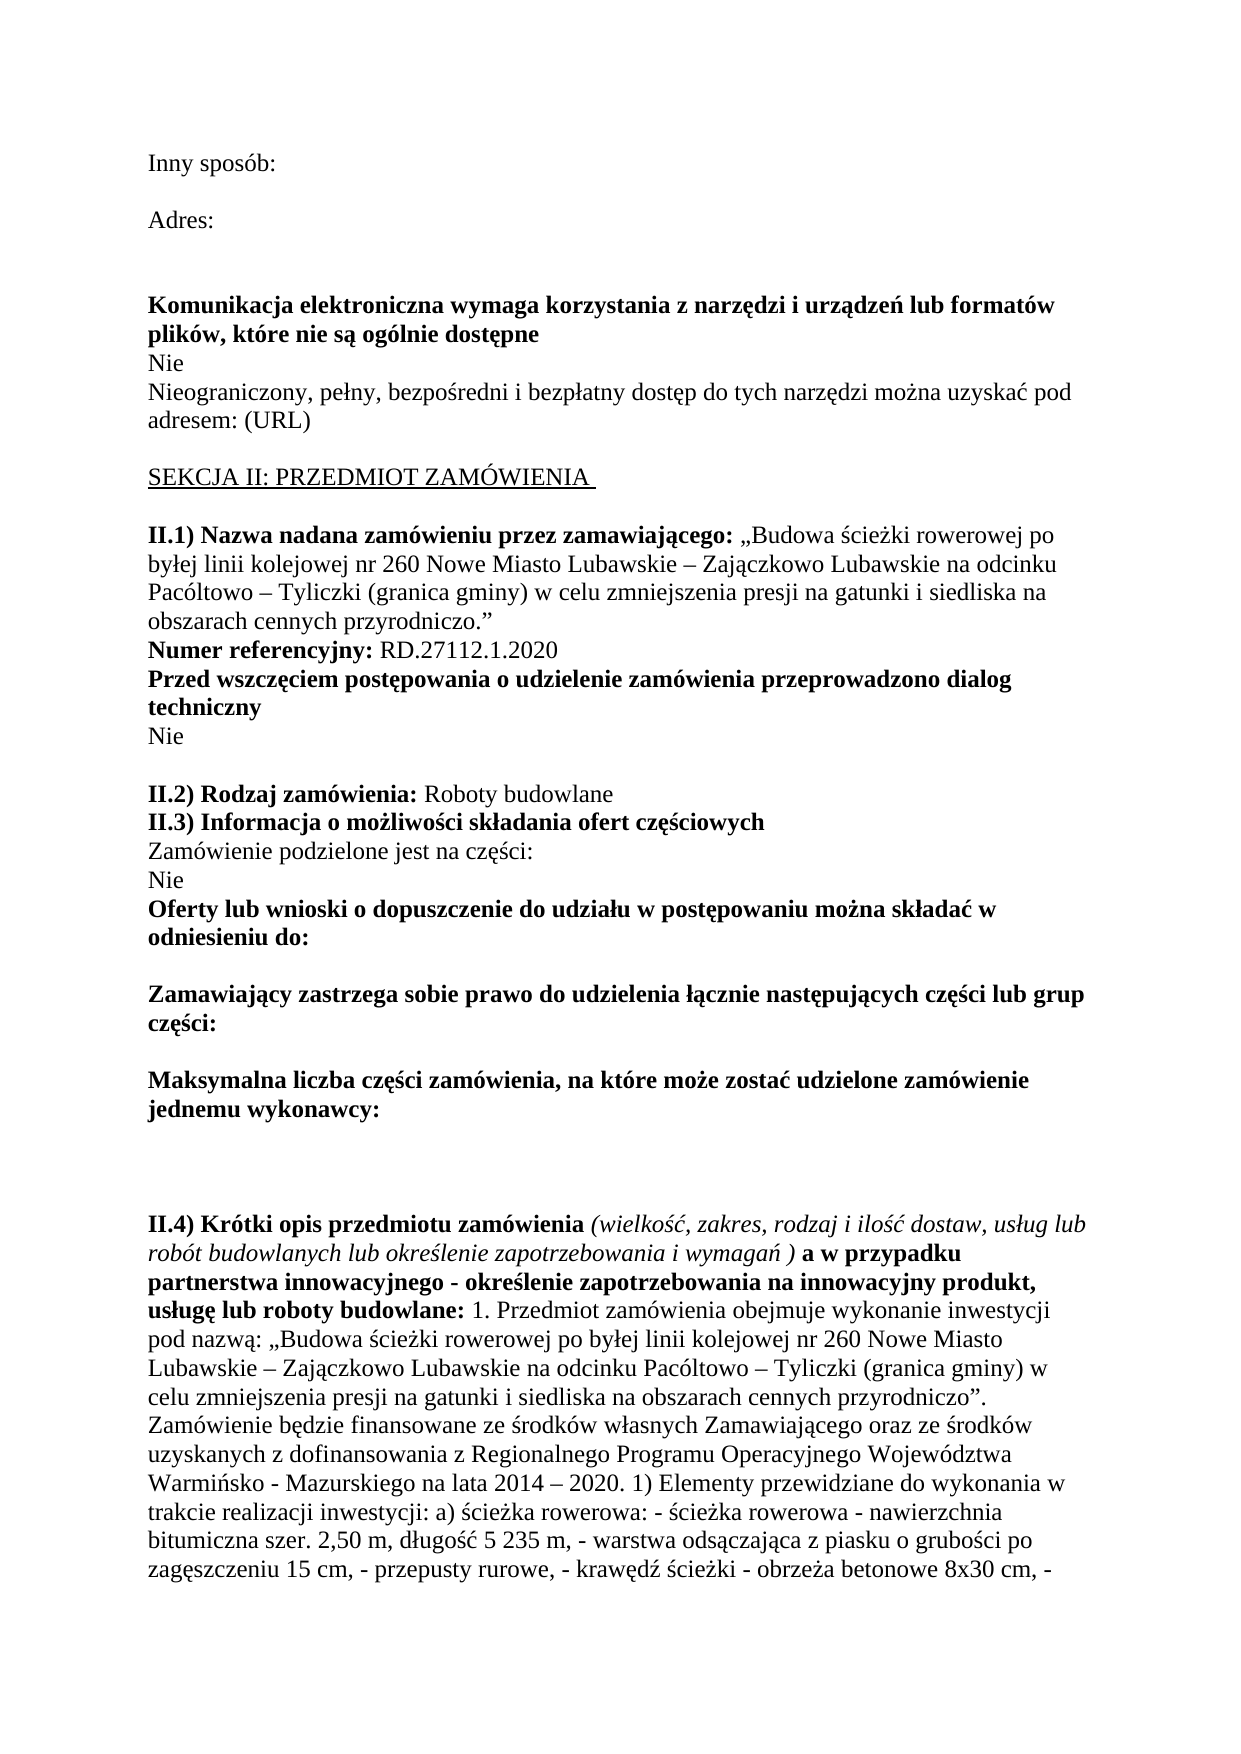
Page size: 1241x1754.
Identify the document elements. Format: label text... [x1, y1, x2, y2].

text SEKCJA II: PRZEDMIOT ZAMÓWIENIA [148, 462, 1093, 491]
text Nie Nieograniczony, pełny, bezpośredni i bezpłatny dostęp do tych narzędzi można uzyskać pod adresem: (URL) [148, 348, 1093, 462]
text Komunikacja elektroniczna wymaga korzystania z narzędzi i urządzeń lub formatów plików, które nie są ogólnie dostępne [148, 262, 1093, 348]
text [148, 148, 1093, 262]
text Nie Oferty lub wnioski o dopuszczenie do udziału w postępowaniu można składać w odniesieniu do: [148, 865, 1093, 979]
text II.2) Rodzaj zamówienia: Roboty budowlane II.3) Informacja o możliwości składania ofert częściowych Zamówienie podzielone jest na części: [148, 750, 1093, 865]
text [148, 979, 1093, 1583]
text Nie [148, 721, 1093, 750]
text II.1) Nazwa nadana zamówieniu przez zamawiającego: „Budowa ścieżki rowerowej po byłej linii kolejowej nr 260 Nowe Miasto Lubawskie – Zajączkowo Lubawskie na odcinku Pacóltowo – Tyliczki (granica gminy) w celu zmniejszenia presji na gatunki i siedliska na obszarach cennych przyrodniczo.” Numer referencyjny: RD.27112.1.2020 Przed wszczęciem postępowania o udzielenie zamówienia przeprowadzono dialog techniczny [148, 491, 1093, 721]
